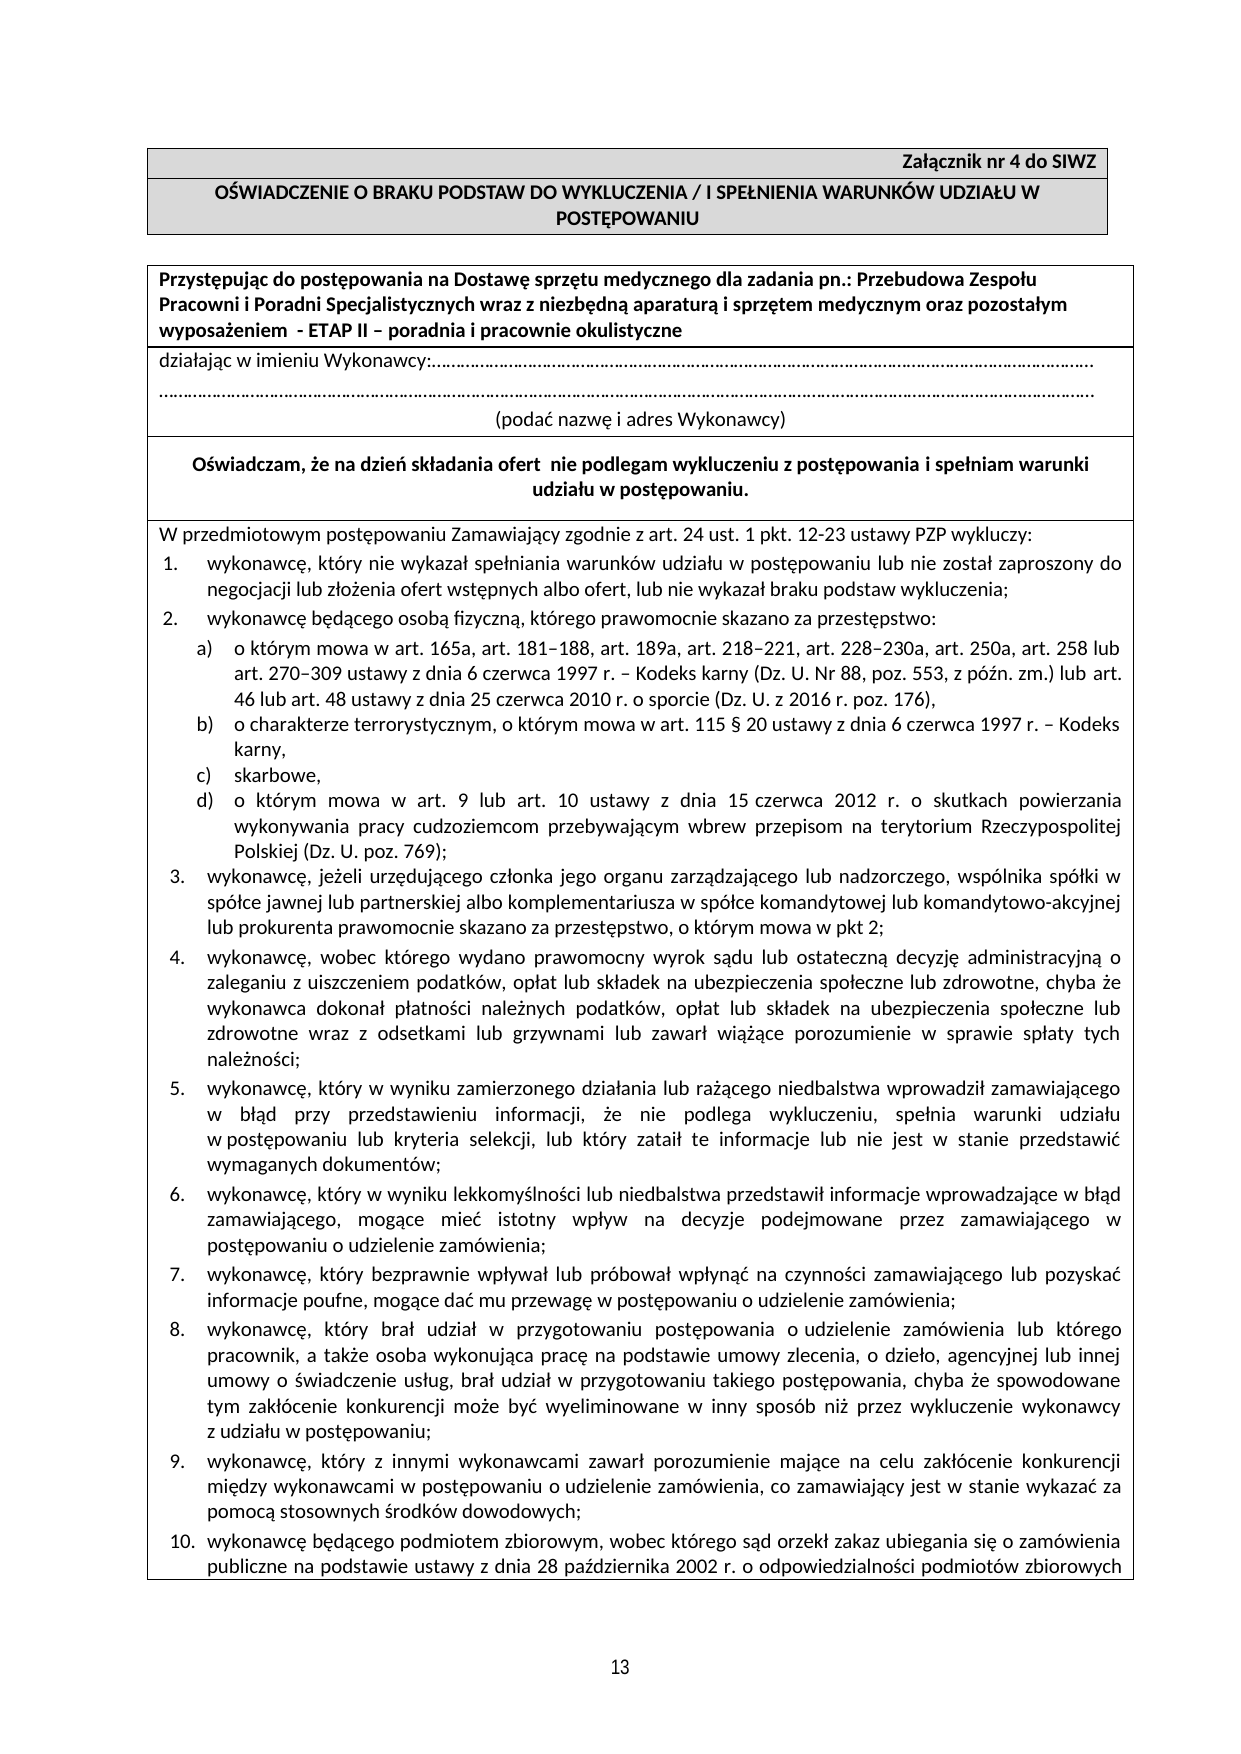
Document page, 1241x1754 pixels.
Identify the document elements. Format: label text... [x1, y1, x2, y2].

table_cell OŚWIADCZENIE O BRAKU PODSTAW DO WYKLUCZENIA / I SPEŁNIENIA WARUNKÓW UDZIAŁU W POSTĘPOWANIU [148, 179, 1107, 234]
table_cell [148, 521, 1133, 1579]
table_header Załącznik nr 4 do SIWZ [148, 149, 1107, 178]
table_cell działając w imieniu Wykonawcy:………………………………………………………………………………………………………………………… …………………………………………………………………………………………………………………………………………………………………………… (podać nazwę i adres Wykonawcy) [148, 348, 1133, 436]
table_header Przystępując do postępowania na Dostawę sprzętu medycznego dla zadania pn.: Przebudowa Zespołu Pracowni i Poradni Specjalistycznych wraz z niezbędną aparaturą i sprzętem medycznym oraz pozostałym wyposażeniem - ETAP II – poradnia i pracownie okulistyczne [148, 266, 1133, 346]
table_cell Oświadczam, że na dzień składania ofert nie podlegam wykluczeniu z postępowania i spełniam warunki udziału w postępowaniu. [148, 437, 1133, 520]
